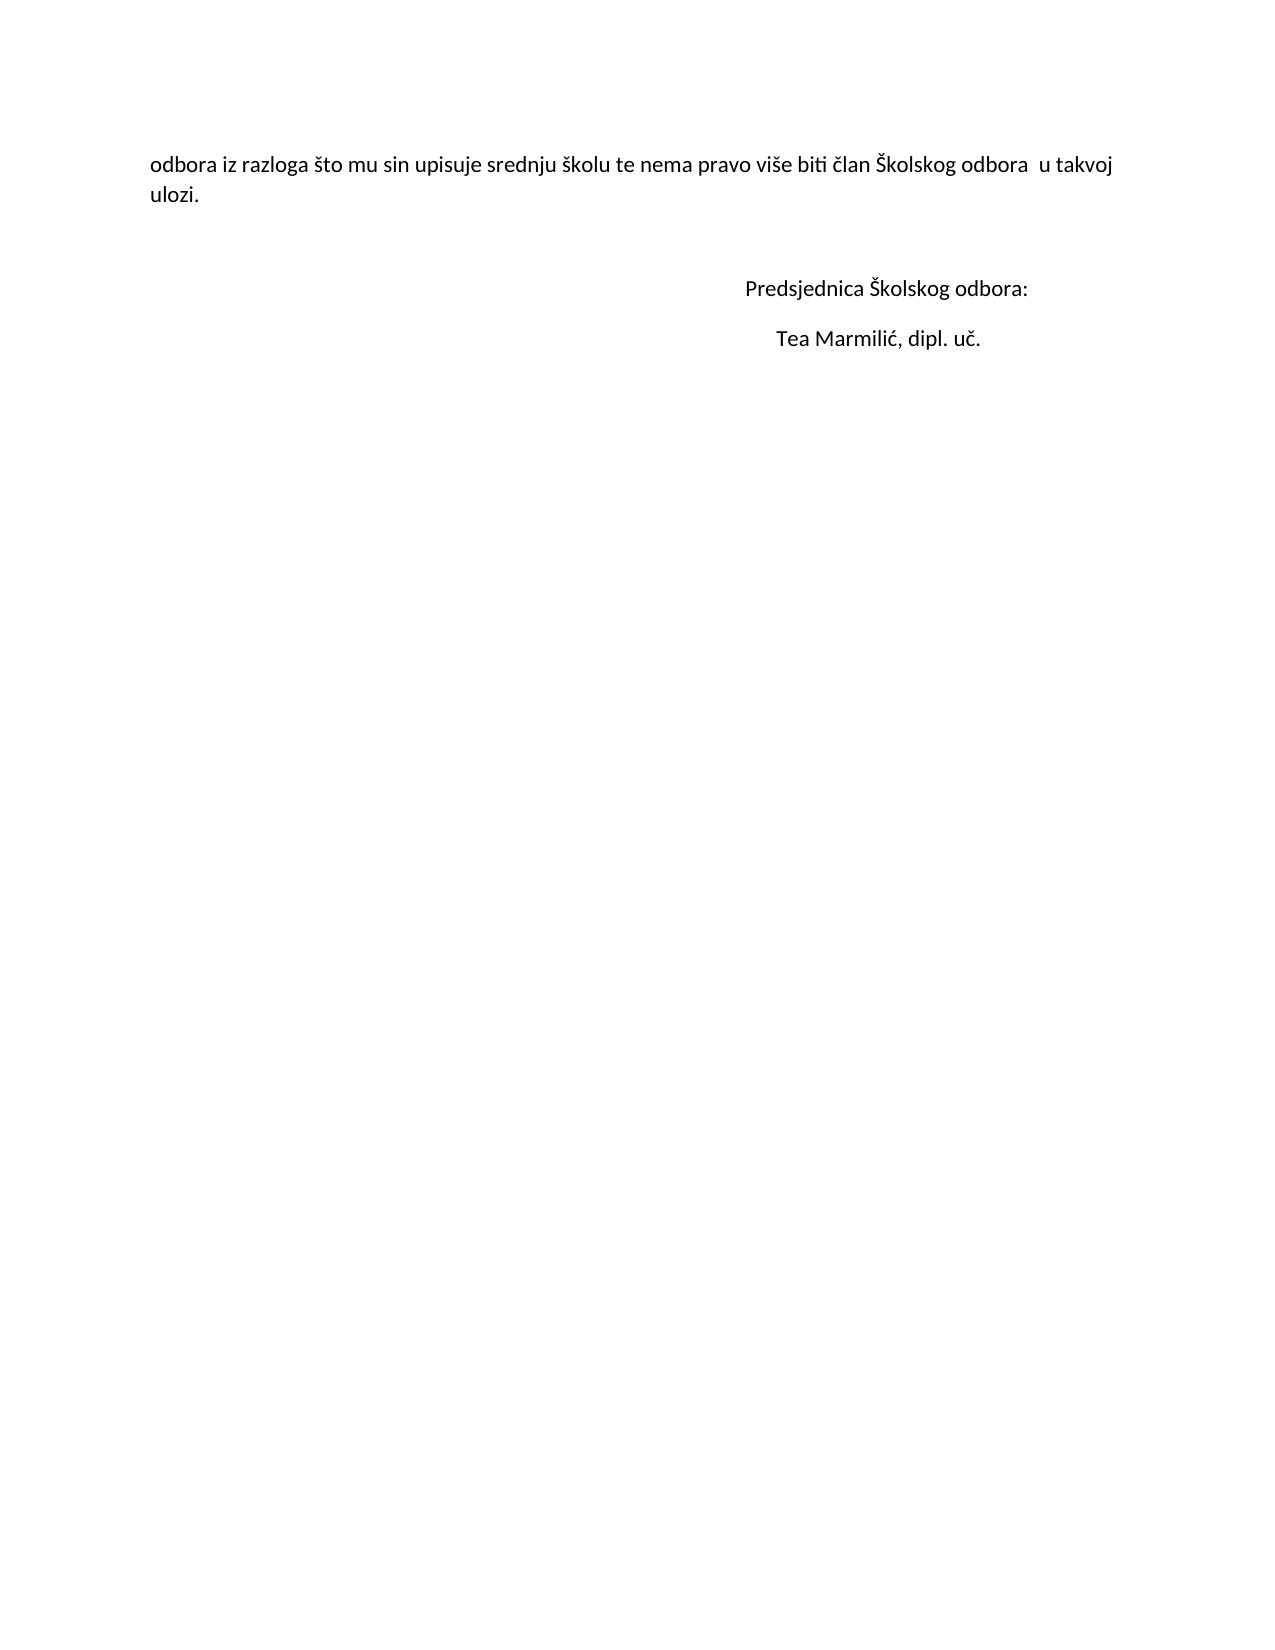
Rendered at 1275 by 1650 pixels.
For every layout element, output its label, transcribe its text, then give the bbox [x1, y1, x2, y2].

text Tea Marmilić, dipl. uč. [150, 324, 1125, 352]
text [150, 150, 1125, 208]
text Predsjednica Školskog odbora: [666, 274, 1125, 302]
